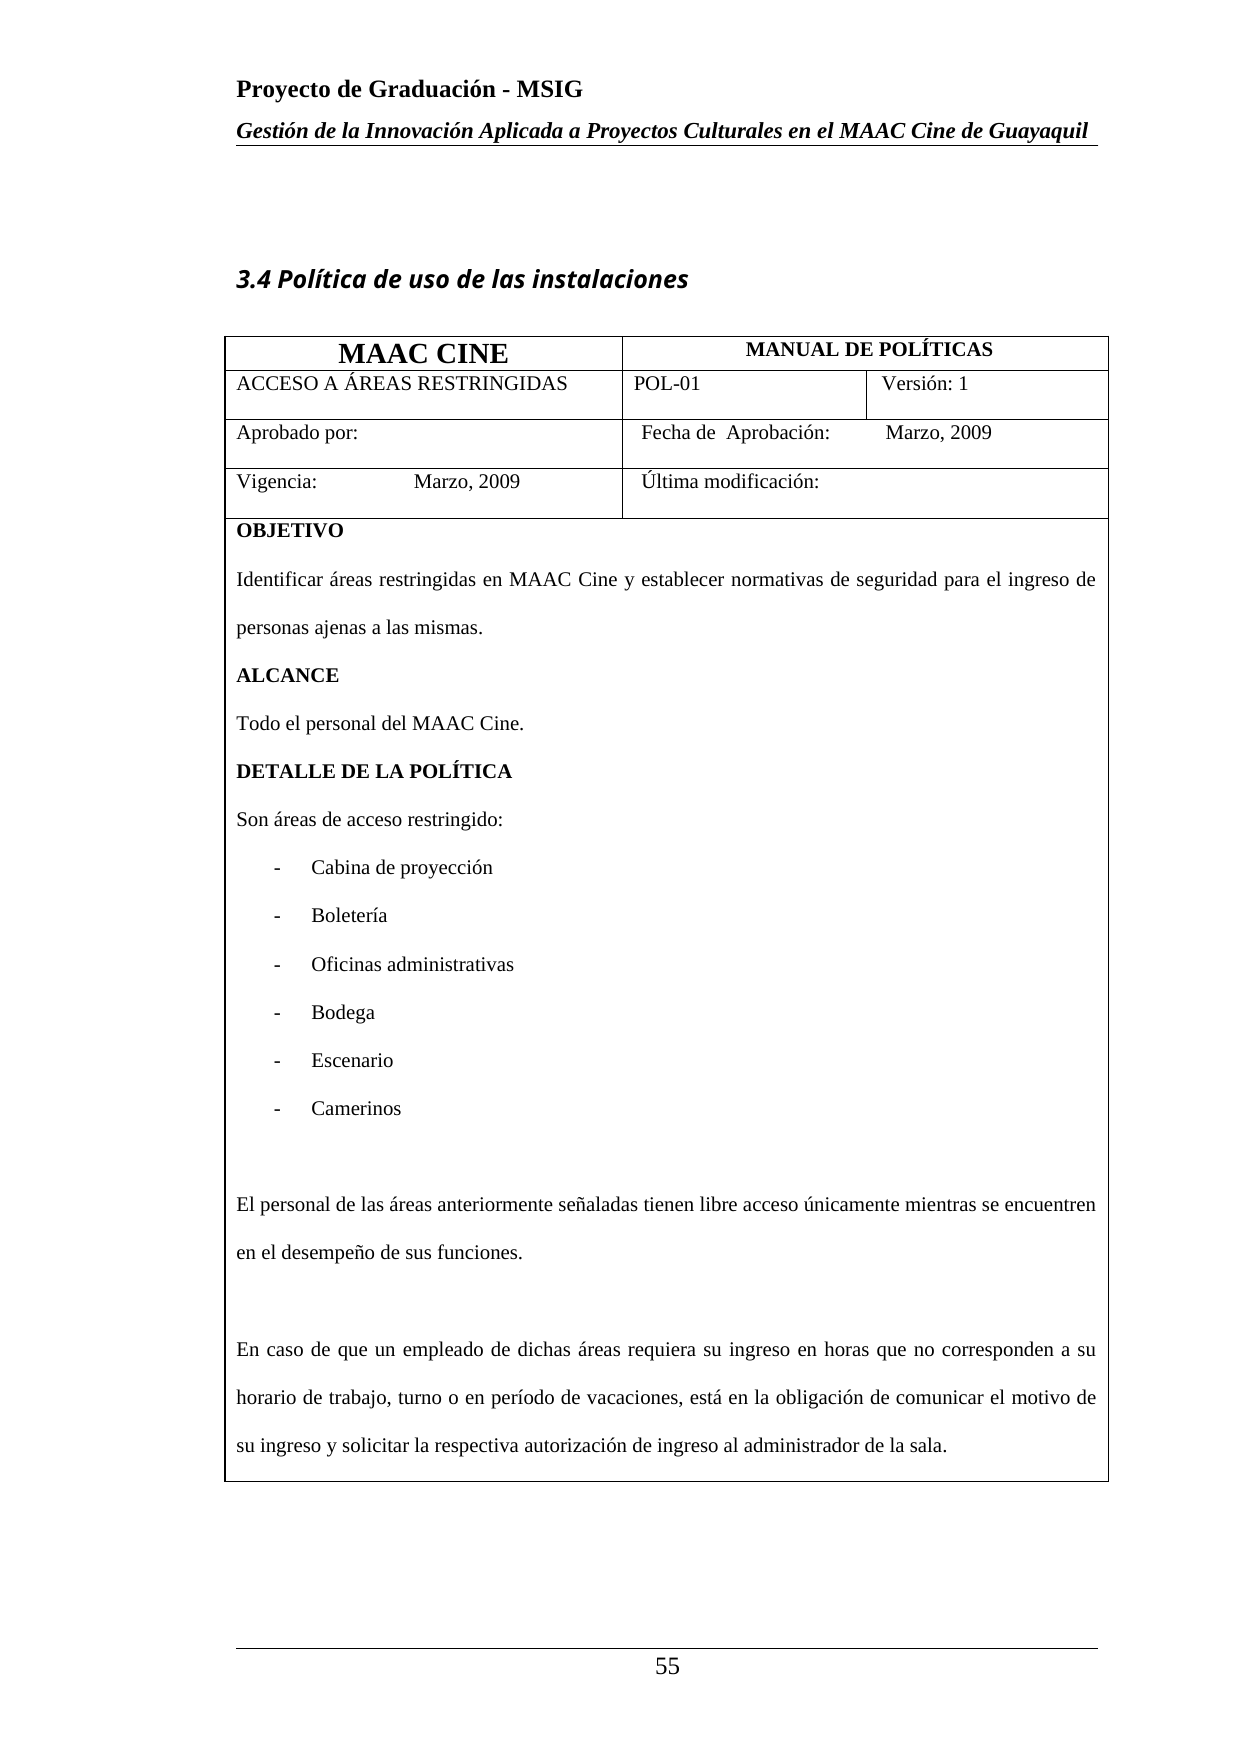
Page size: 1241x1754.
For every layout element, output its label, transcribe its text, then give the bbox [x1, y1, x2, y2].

subtitle 3.4 Política de uso de las instalaciones [236, 261, 1098, 295]
table_cell Última modificación: [623, 469, 867, 517]
table_cell Marzo, 2009 [403, 469, 622, 517]
table_cell Versión: 1 [867, 371, 1108, 419]
table_cell Fecha de Aprobación: [623, 420, 867, 468]
table_header MANUAL DE POLÍTICAS [623, 337, 1108, 370]
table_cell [226, 519, 1108, 1481]
table_cell ACCESO A ÁREAS RESTRINGIDAS [226, 371, 622, 419]
table_cell Aprobado por: [226, 420, 402, 468]
table_cell Marzo, 2009 [867, 420, 1108, 468]
table_cell Vigencia: [226, 469, 402, 517]
table_cell [867, 469, 1108, 517]
table_cell POL-01 [623, 371, 866, 419]
table_cell [403, 420, 622, 468]
table_header MAAC CINE [226, 337, 622, 370]
